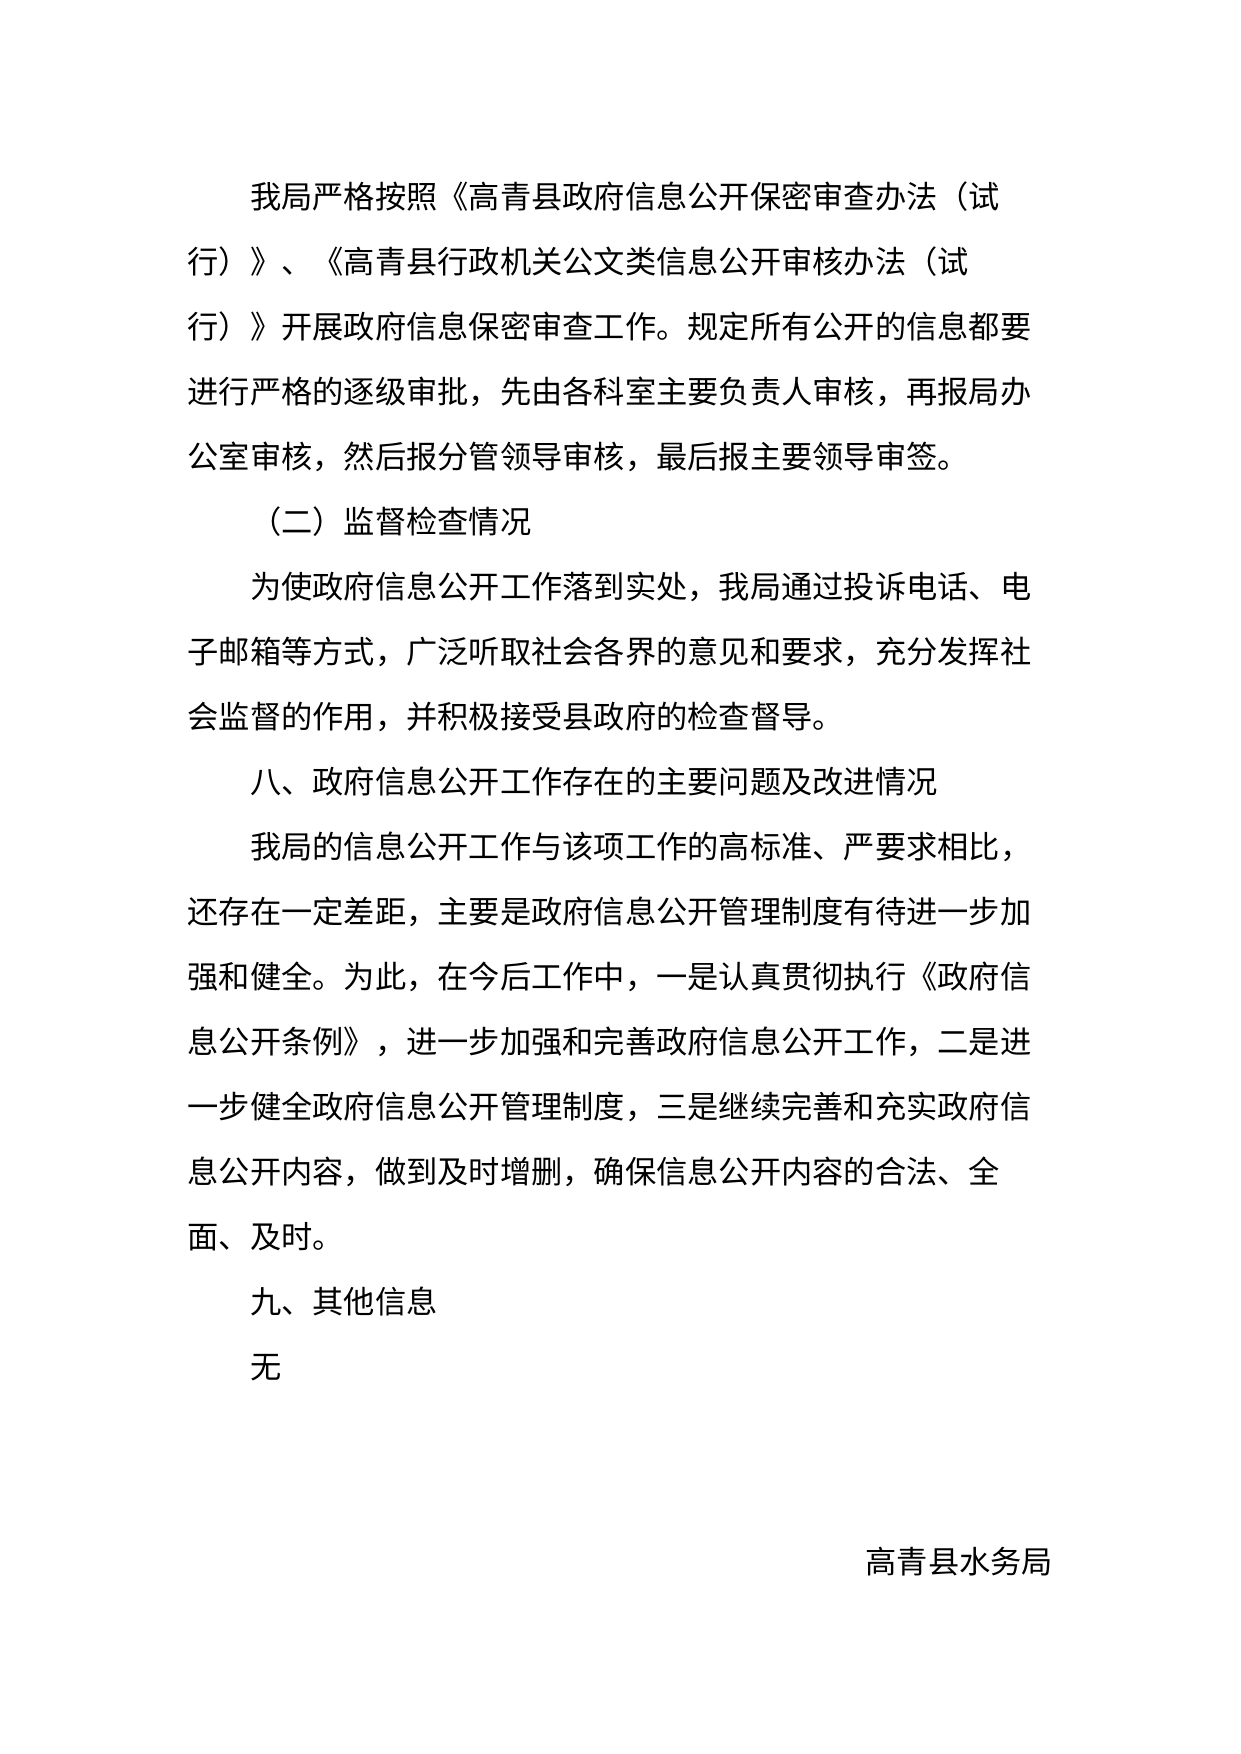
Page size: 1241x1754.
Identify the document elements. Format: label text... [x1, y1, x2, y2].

text 为使政府信息公开工作落到实处，我局通过投诉电话、电子邮箱等方式，广泛听取社会各界的意见和要求，充分发挥社会监督的作用，并积极接受县政府的检查督导。 [187, 552, 1053, 747]
text 八、政府信息公开工作存在的主要问题及改进情况 [187, 747, 1053, 812]
text 我局严格按照《高青县政府信息公开保密审查办法（试行）》、《高青县行政机关公文类信息公开审核办法（试行）》开展政府信息保密审查工作。规定所有公开的信息都要进行严格的逐级审批，先由各科室主要负责人审核，再报局办公室审核，然后报分管领导审核，最后报主要领导审签。 [187, 162, 1053, 487]
text 我局的信息公开工作与该项工作的高标准、严要求相比，还存在一定差距，主要是政府信息公开管理制度有待进一步加强和健全。为此，在今后工作中，一是认真贯彻执行《政府信息公开条例》，进一步加强和完善政府信息公开工作，二是进一步健全政府信息公开管理制度，三是继续完善和充实政府信息公开内容，做到及时增删，确保信息公开内容的合法、全面、及时。 [187, 812, 1053, 1267]
text 无 [187, 1332, 1053, 1397]
text 高青县水务局 [187, 1527, 1053, 1592]
text （二）监督检查情况 [187, 487, 1053, 552]
text 九、其他信息 [187, 1267, 1053, 1332]
